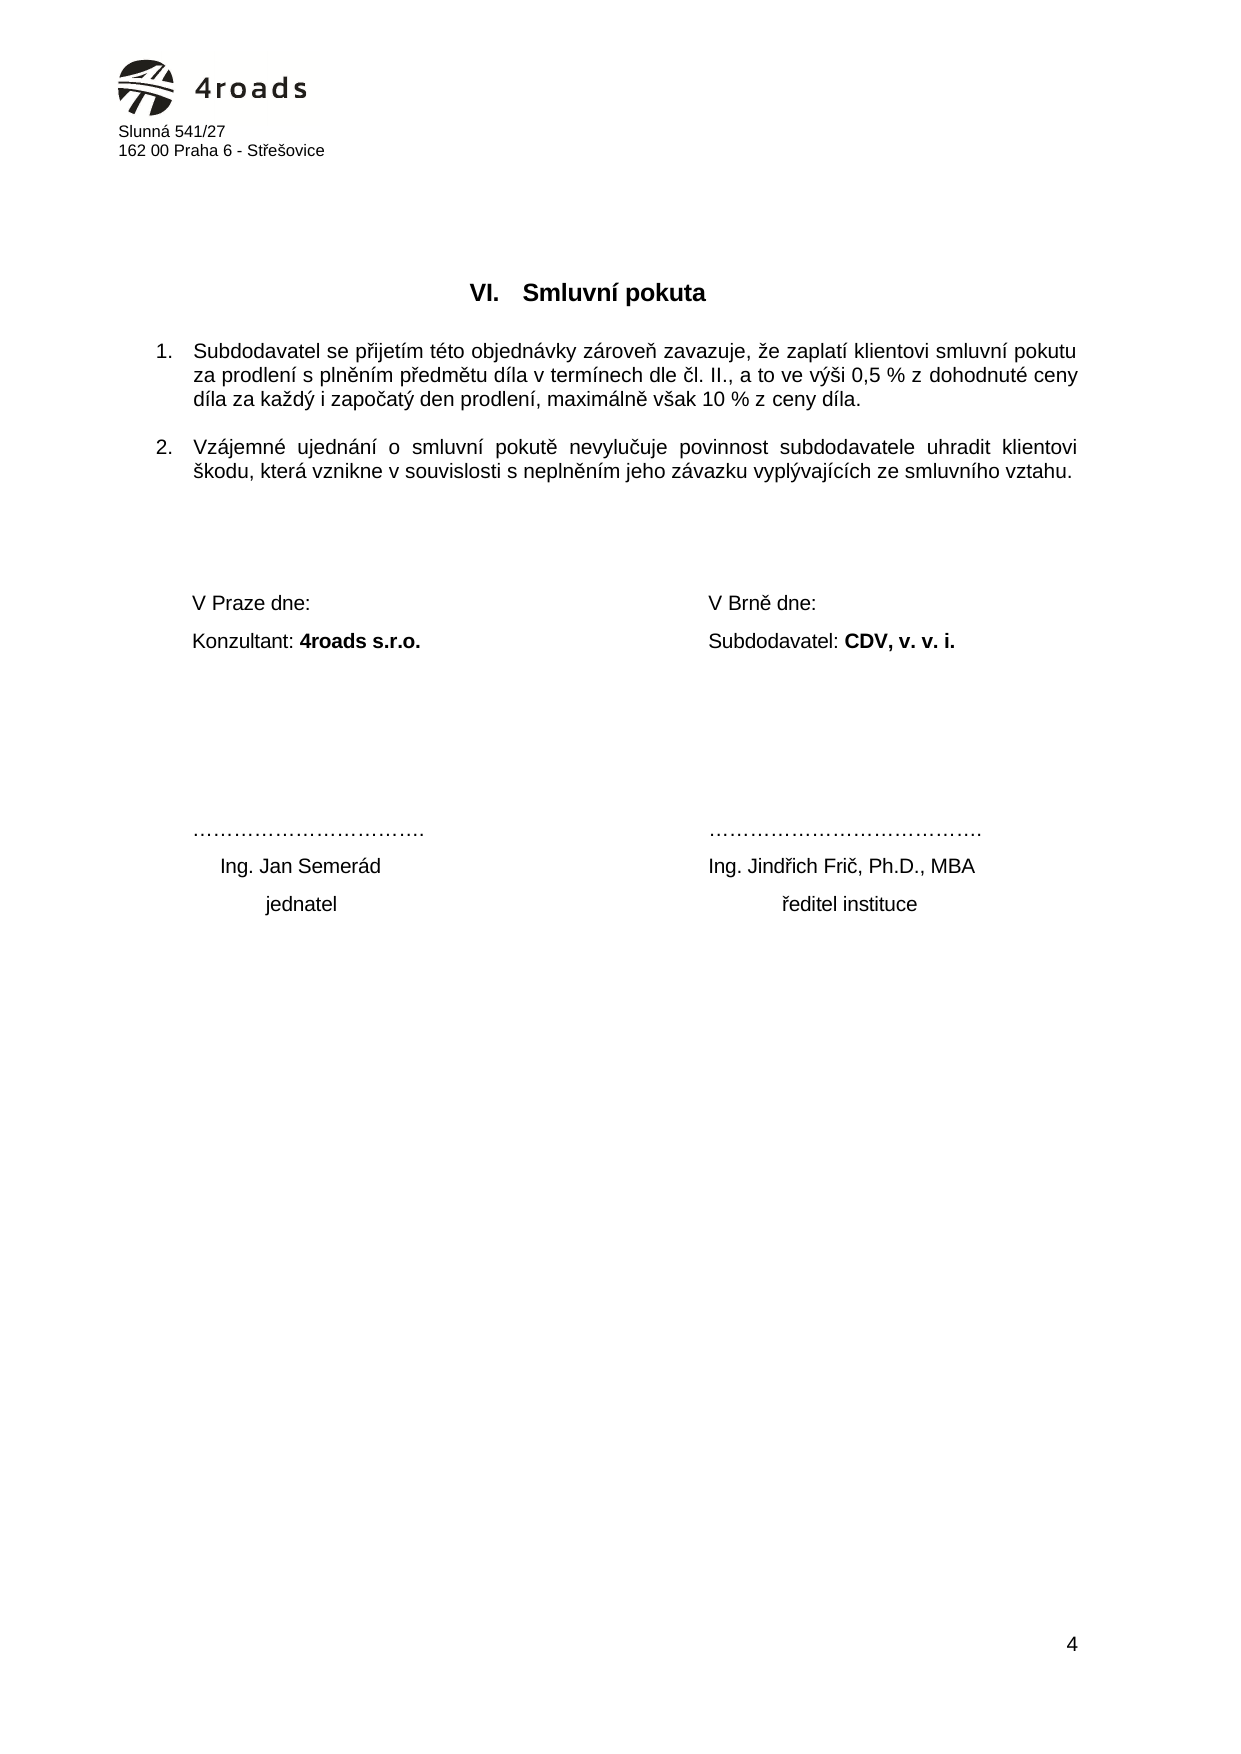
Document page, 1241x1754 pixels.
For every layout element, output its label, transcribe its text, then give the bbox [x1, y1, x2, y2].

text V Praze dne: V Brně dne: [88, 591, 1110, 615]
text Konzultant: 4roads s.r.o. Subdodavatel: CDV, v. v. i. [88, 628, 1110, 652]
list Subdodavatel se přijetím této objednávky zároveň zavazuje, že zaplatí klientovi smluvní pokutu za prodlení s plněním předmětu díla v termínech dle čl. II., a to ve výši 0,5 % z dohodnuté ceny díla za každý i započatý den prodlení, maximálně však 10 % z ceny díla. [156, 339, 1078, 411]
list Smluvní pokuta [95, 278, 1110, 307]
text ……………………………. …………………………………. [88, 817, 1110, 841]
picture [109, 51, 320, 126]
text jednatel ředitel instituce [88, 892, 1110, 916]
list Vzájemné ujednání o smluvní pokutě nevylučuje povinnost subdodavatele uhradit klientovi škodu, která vznikne v souvislosti s neplněním jeho závazku vyplývajících ze smluvního vztahu. [156, 434, 1078, 482]
text Ing. Jan Semerád Ing. Jindřich Frič, Ph.D., MBA [88, 854, 1110, 878]
